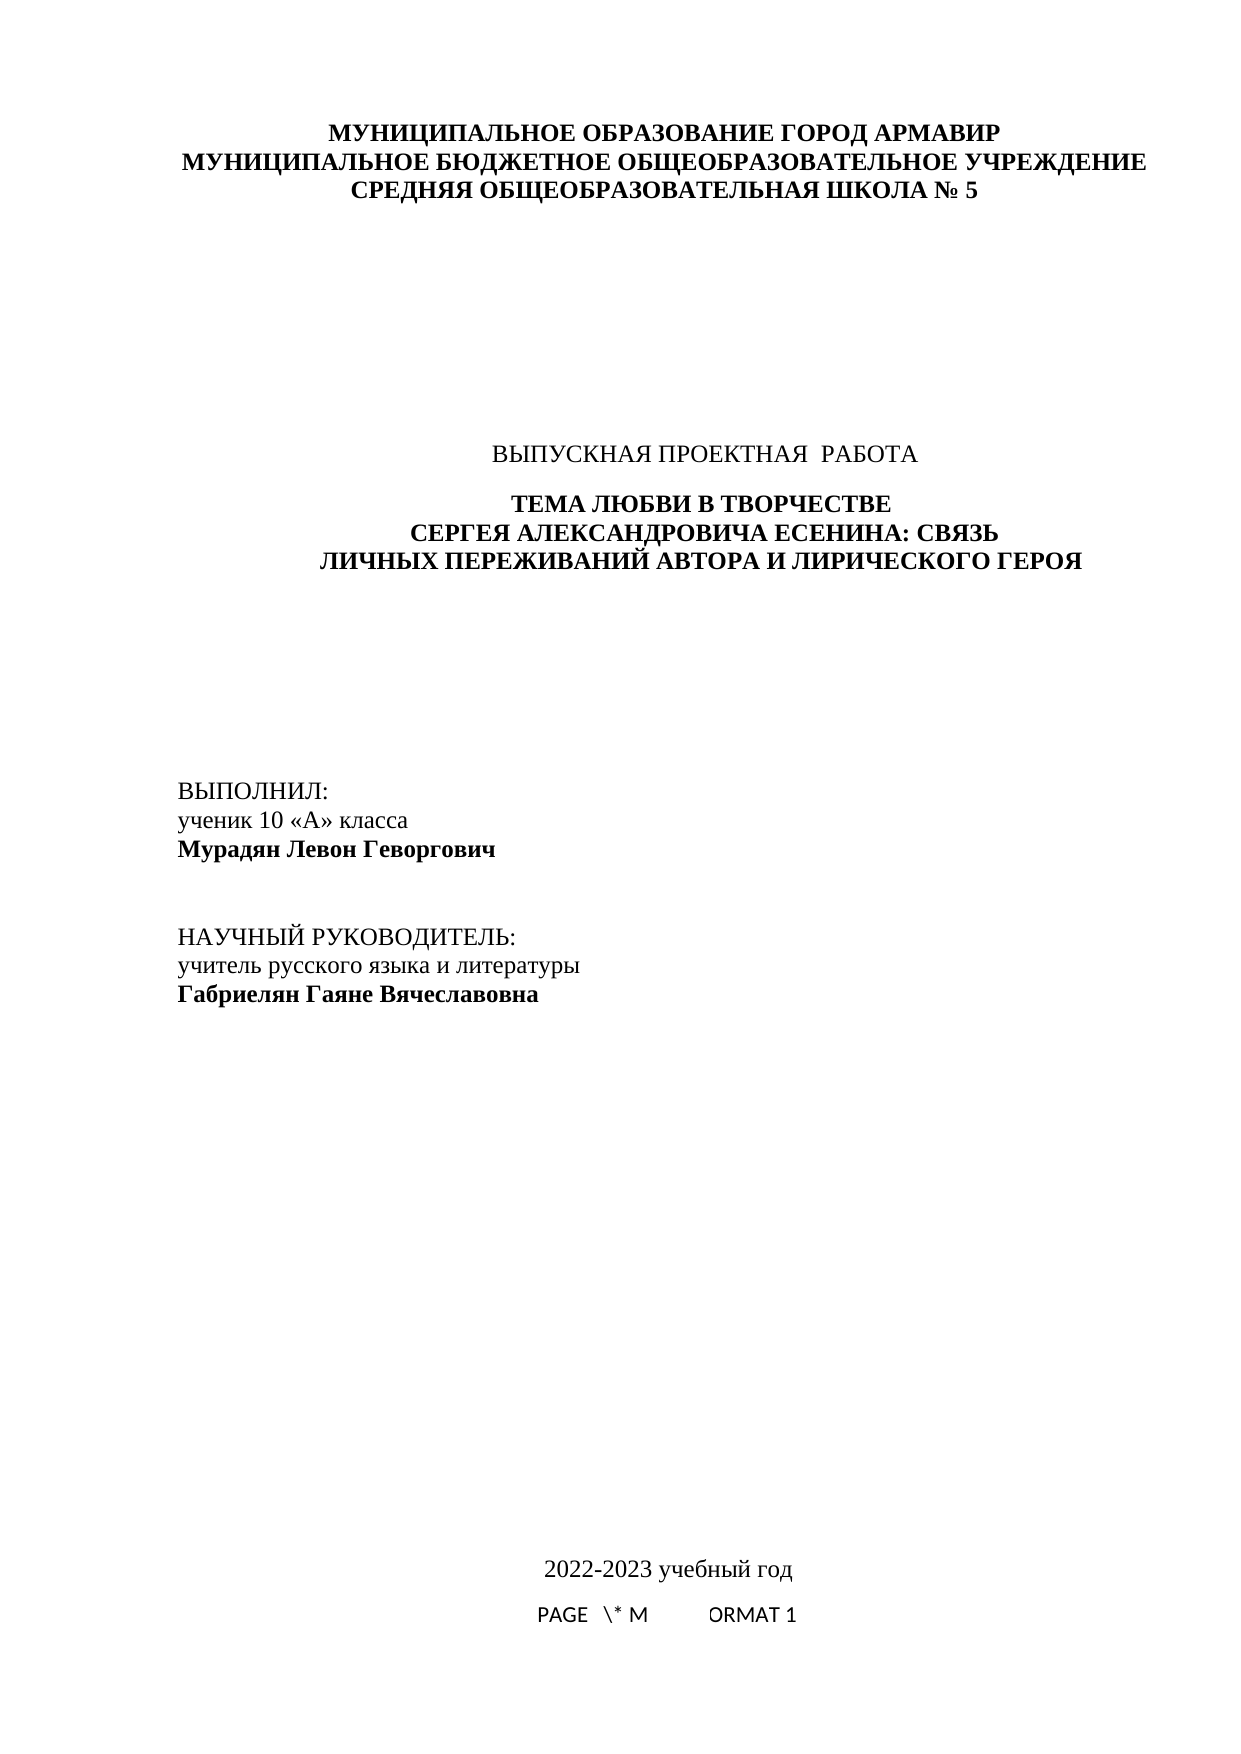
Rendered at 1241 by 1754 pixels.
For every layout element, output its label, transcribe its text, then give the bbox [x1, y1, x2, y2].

text МУНИЦИПАЛЬНОЕ ОБРАЗОВАНИЕ ГОРОД АРМАВИР [177, 118, 1152, 147]
text НАУЧНЫЙ РУКОВОДИТЕЛЬ: [177, 922, 1159, 950]
text ВЫПОЛНИЛ: [177, 776, 1159, 805]
text СРЕДНЯЯ ОБЩЕОБРАЗОВАТЕЛЬНАЯ ШКОЛА № 5 [177, 176, 1152, 204]
text ТЕМА ЛЮБВИ В ТВОРЧЕСТВЕ [177, 489, 1152, 518]
text учитель русского языка и литературы [177, 950, 1159, 979]
text Мурадян Левон Геворгович [177, 834, 1159, 863]
text ученик 10 «А» класса [177, 805, 1159, 834]
text 2022-2023 учебный год [177, 1554, 1159, 1583]
text Габриелян Гаяне Вячеславовна [177, 979, 1159, 1008]
text ВЫПУСКНАЯ ПРОЕКТНАЯ РАБОТА [177, 439, 1159, 468]
text СЕРГЕЯ АЛЕКСАНДРОВИЧА ЕСЕНИНА: СВЯЗЬ [177, 518, 1152, 546]
text ЛИЧНЫХ ПЕРЕЖИВАНИЙ АВТОРА И ЛИРИЧЕСКОГО ГЕРОЯ [177, 546, 1152, 575]
text МУНИЦИПАЛЬНОЕ БЮДЖЕТНОЕ ОБЩЕОБРАЗОВАТЕЛЬНОЕ УЧРЕЖДЕНИЕ [177, 147, 1152, 176]
